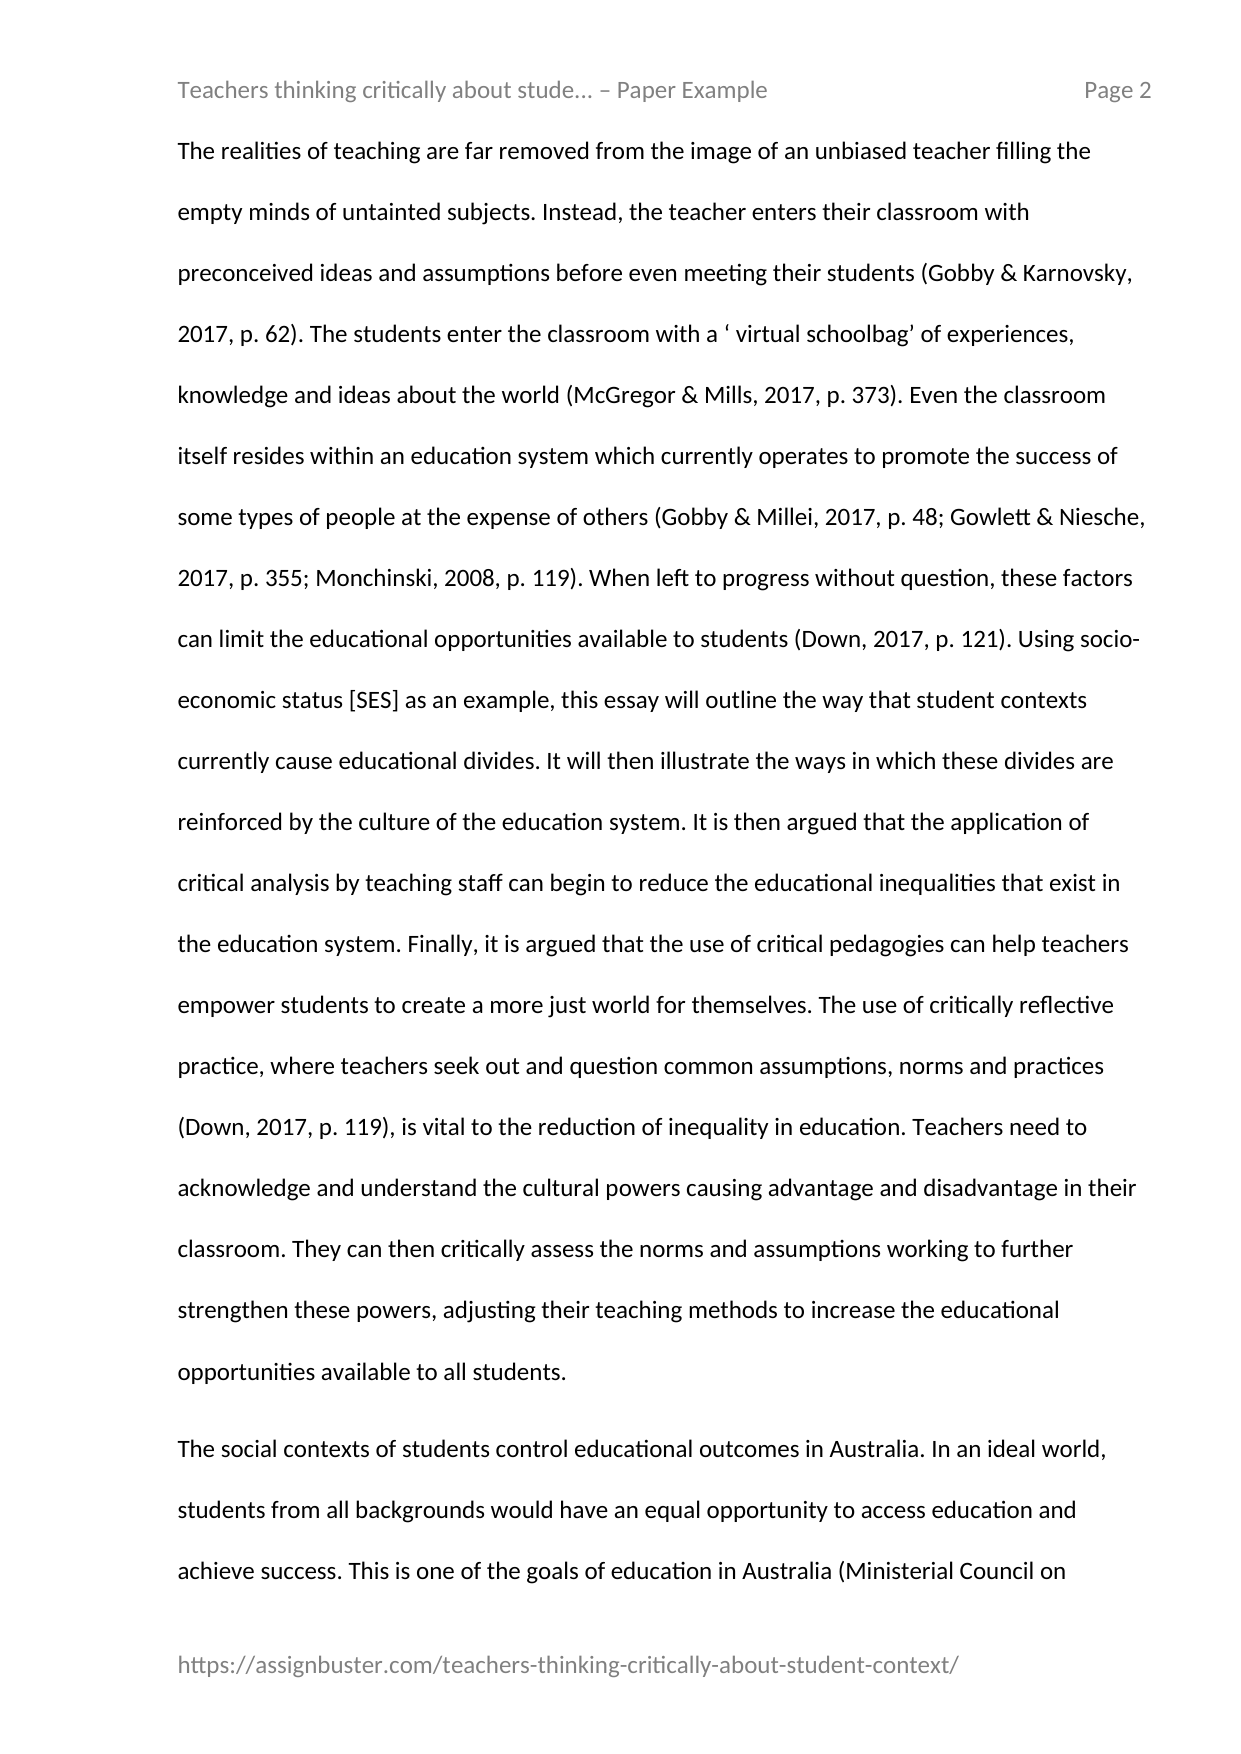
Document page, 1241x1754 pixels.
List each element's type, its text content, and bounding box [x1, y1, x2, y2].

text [177, 1433, 1152, 1586]
text The realities of teaching are far removed from the image of an unbiased teacher filling the empty minds of untainted subjects. Instead, the teacher enters their classroom with preconceived ideas and assumptions before even meeting their students (Gobby & Karnovsky, 2017, p. 62). The students enter the classroom with a ‘ virtual schoolbag’ of experiences, knowledge and ideas about the world (McGregor & Mills, 2017, p. 373). Even the classroom itself resides within an education system which currently operates to promote the success of some types of people at the expense of others (Gobby & Millei, 2017, p. 48; Gowlett & Niesche, 2017, p. 355; Monchinski, 2008, p. 119). When left to progress without question, these factors can limit the educational opportunities available to students (Down, 2017, p. 121). Using socio-economic status [SES] as an example, this essay will outline the way that student contexts currently cause educational divides. It will then illustrate the ways in which these divides are reinforced by the culture of the education system. It is then argued that the application of critical analysis by teaching staff can begin to reduce the educational inequalities that exist in the education system. Finally, it is argued that the use of critical pedagogies can help teachers empower students to create a more just world for themselves. The use of critically reflective practice, where teachers seek out and question common assumptions, norms and practices (Down, 2017, p. 119), is vital to the reduction of inequality in education. Teachers need to acknowledge and understand the cultural powers causing advantage and disadvantage in their classroom. They can then critically assess the norms and assumptions working to further strengthen these powers, adjusting their teaching methods to increase the educational opportunities available to all students. [177, 135, 1152, 1386]
